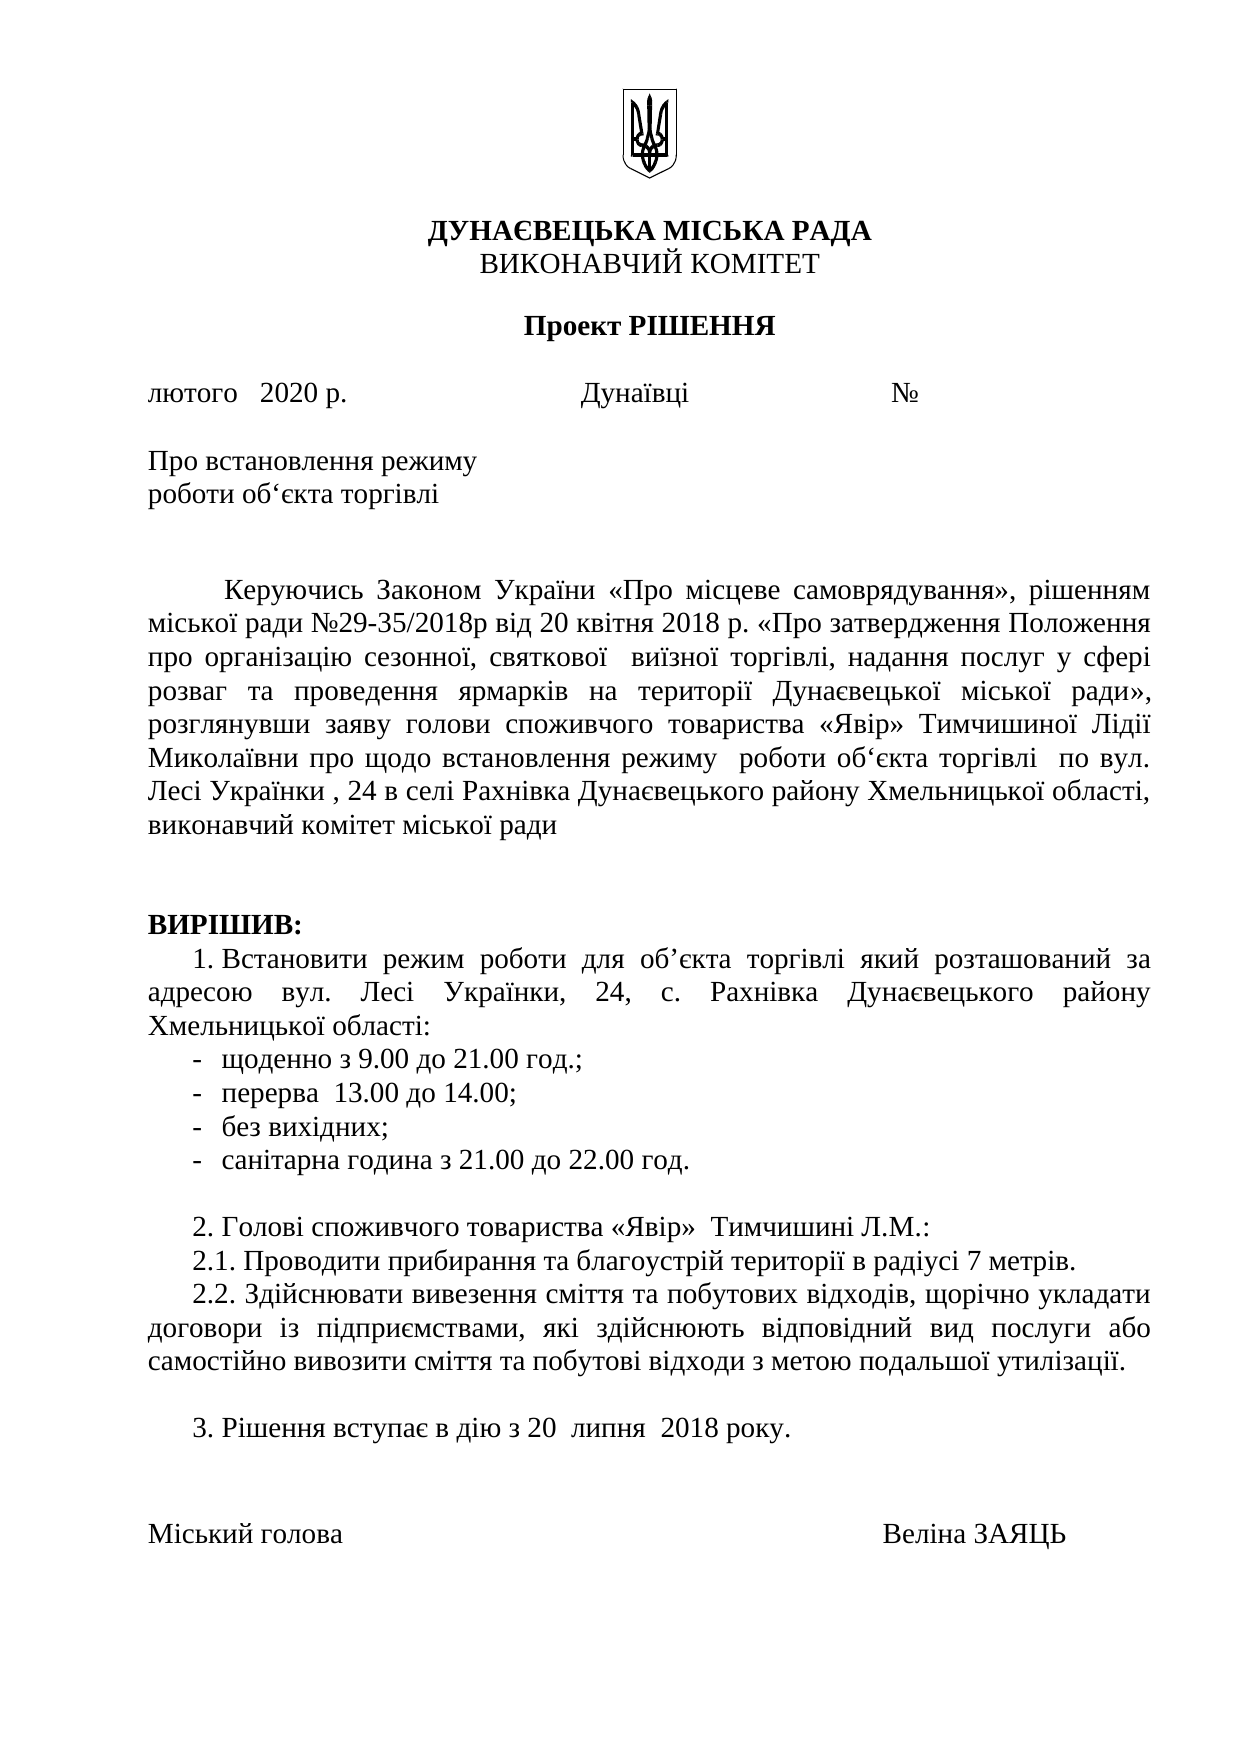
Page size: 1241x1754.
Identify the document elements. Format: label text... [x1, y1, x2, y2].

list без вихідних; [148, 1109, 1152, 1142]
list санітарна година з 21.00 до 22.00 год. [148, 1142, 1152, 1176]
text 2.1. Проводити прибирання та благоустрій території в радіусі 7 метрів. [148, 1243, 1152, 1276]
list Голові споживчого товариства «Явір» Тимчишині Л.М.: [148, 1209, 1152, 1243]
list щоденно з 9.00 до 21.00 год.; [148, 1042, 1152, 1075]
text ВИКОНАВЧИЙ КОМІТЕТ [148, 246, 1152, 280]
text Керуючись Законом України «Про місцеве самоврядування», рішенням міської ради №29-35/2018р від 20 квітня 2018 р. «Про затвердження Положення про організацію сезонної, святкової виїзної торгівлі, надання послуг у сфері розваг та проведення ярмарків на території Дунаєвецької міської ради», розглянувши заяву голови споживчого товариства «Явір» Тимчишиної Лідії Миколаївни про щодо встановлення режиму роботи об‘єкта торгівлі по вул. Лесі Українки , 24 в селі Рахнівка Дунаєвецького району Хмельницької області, виконавчий комітет міської ради [148, 572, 1152, 840]
text ДУНАЄВЕЦЬКА МІСЬКА РАДА [148, 213, 1152, 246]
text роботи об‘єкта торгівлі [148, 476, 1152, 510]
text Проект РІШЕННЯ [148, 308, 1152, 342]
list Рішення вступає в дію з 20 липня 2018 року. [148, 1411, 1152, 1444]
list Встановити режим роботи для об’єкта торгівлі який розташований за адресою вул. Лесі Українки, 24, с. Рахнівка Дунаєвецького району Хмельницької області: [148, 941, 1152, 1042]
text Про встановлення режиму [148, 443, 1152, 476]
text Міський голова Веліна ЗАЯЦЬ [148, 1516, 1152, 1550]
text 2.2. Здійснювати вивезення сміття та побутових відходів, щорічно укладати договори із підприємствами, які здійснюють відповідний вид послуги або самостійно вивозити сміття та побутові відходи з метою подальшої утилізації. [148, 1276, 1152, 1377]
text лютого 2020 р. Дунаївці № [148, 376, 1152, 409]
text ВИРІШИВ: [148, 907, 1152, 941]
list перерва 13.00 до 14.00; [148, 1075, 1152, 1109]
